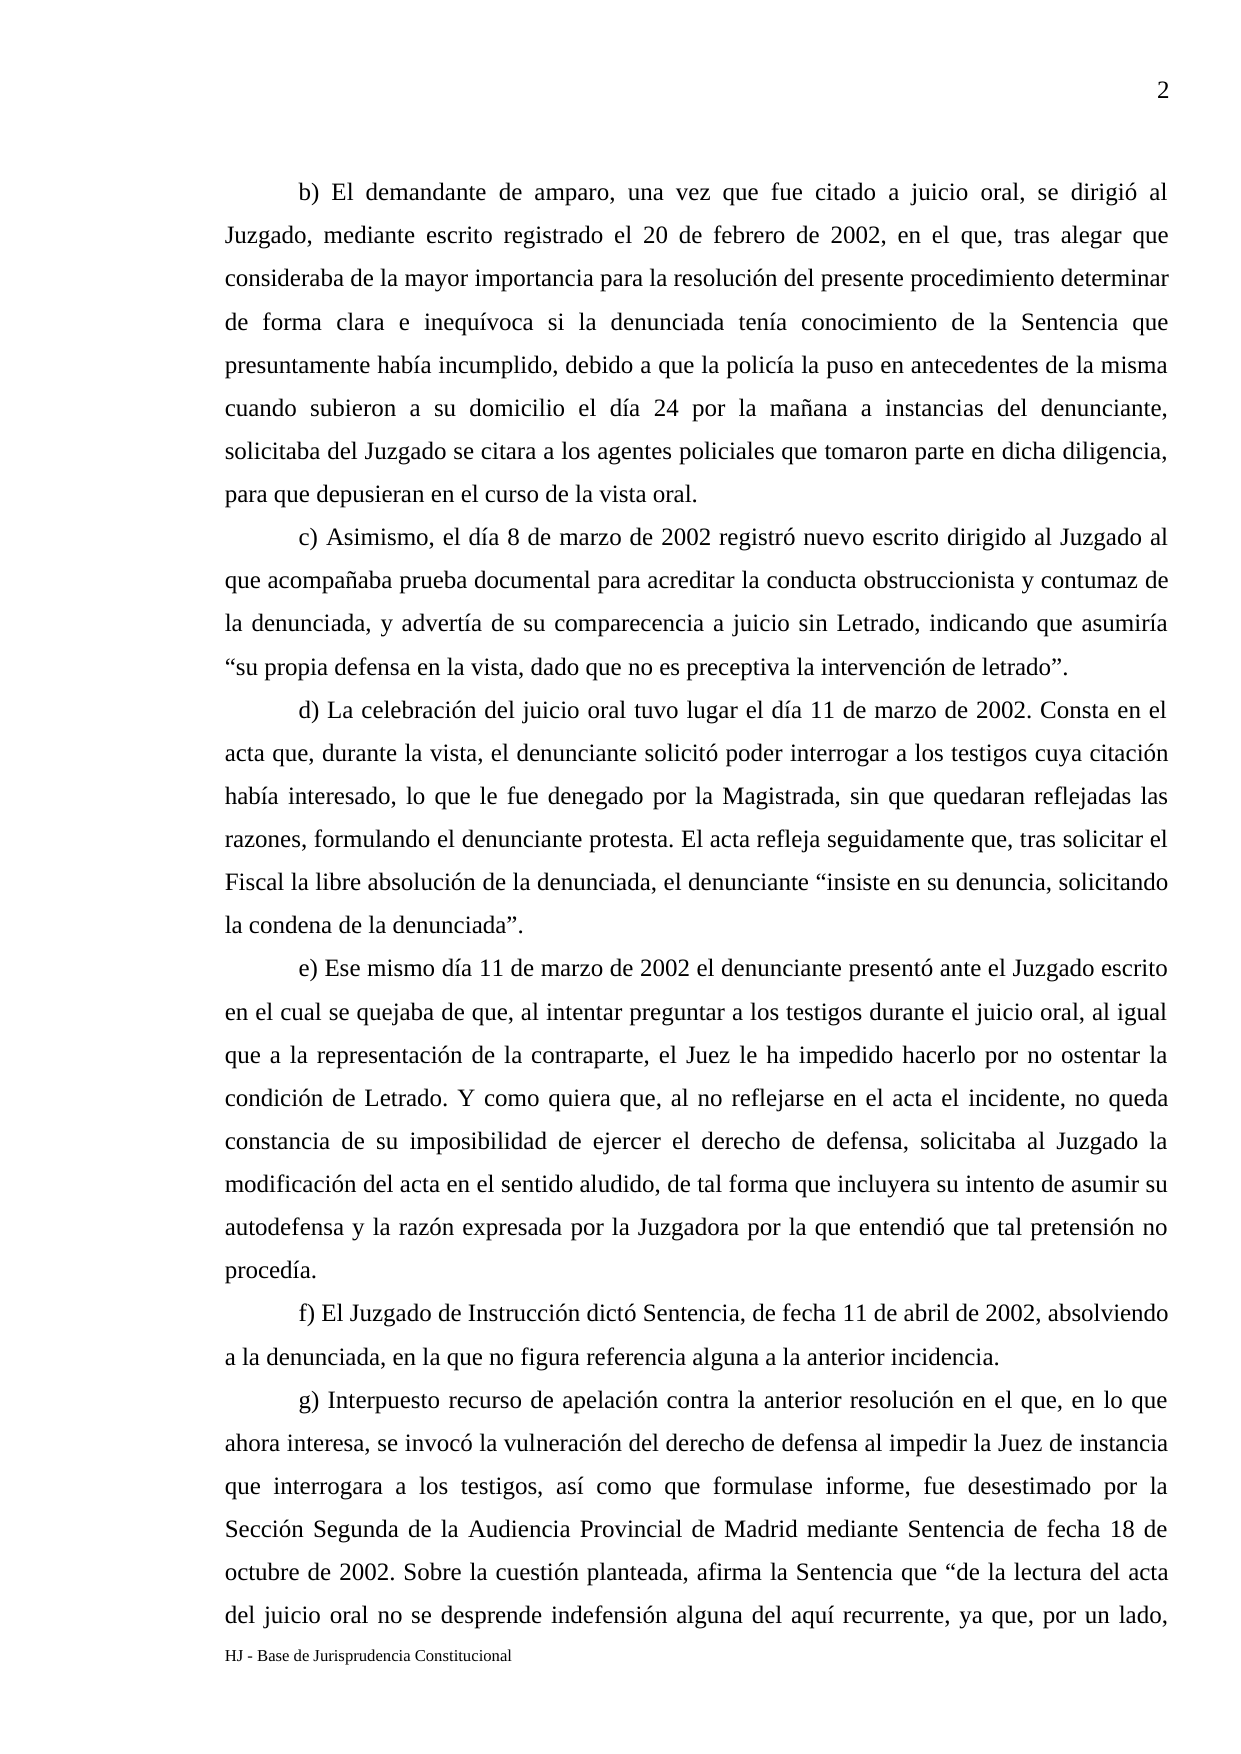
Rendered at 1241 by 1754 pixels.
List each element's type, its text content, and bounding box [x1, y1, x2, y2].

text c) Asimismo, el día 8 de marzo de 2002 registró nuevo escrito dirigido al Juzgado al que acompañaba prueba documental para acreditar la conducta obstruccionista y contumaz de la denunciada, y advertía de su comparecencia a juicio sin Letrado, indicando que asumiría “su propia defensa en la vista, dado que no es preceptiva la intervención de letrado”. [224, 522, 1169, 680]
text e) Ese mismo día 11 de marzo de 2002 el denunciante presentó ante el Juzgado escrito en el cual se quejaba de que, al intentar preguntar a los testigos durante el juicio oral, al igual que a la representación de la contraparte, el Juez le ha impedido hacerlo por no ostentar la condición de Letrado. Y como quiera que, al no reflejarse en el acta el incidente, no queda constancia de su imposibilidad de ejercer el derecho de defensa, solicitaba al Juzgado la modificación del acta en el sentido aludido, de tal forma que incluyera su intento de asumir su autodefensa y la razón expresada por la Juzgadora por la que entendió que tal pretensión no procedía. [224, 953, 1169, 1284]
text d) La celebración del juicio oral tuvo lugar el día 11 de marzo de 2002. Consta en el acta que, durante la vista, el denunciante solicitó poder interrogar a los testigos cuya citación había interesado, lo que le fue denegado por la Magistrada, sin que quedaran reflejadas las razones, formulando el denunciante protesta. El acta refleja seguidamente que, tras solicitar el Fiscal la libre absolución de la denunciada, el denunciante “insiste en su denuncia, solicitando la condena de la denunciada”. [224, 695, 1169, 939]
text f) El Juzgado de Instrucción dictó Sentencia, de fecha 11 de abril de 2002, absolviendo a la denunciada, en la que no figura referencia alguna a la anterior incidencia. [224, 1298, 1169, 1370]
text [224, 1385, 1169, 1629]
text b) El demandante de amparo, una vez que fue citado a juicio oral, se dirigió al Juzgado, mediante escrito registrado el 20 de febrero de 2002, en el que, tras alegar que consideraba de la mayor importancia para la resolución del presente procedimiento determinar de forma clara e inequívoca si la denunciada tenía conocimiento de la Sentencia que presuntamente había incumplido, debido a que la policía la puso en antecedentes de la misma cuando subieron a su domicilio el día 24 por la mañana a instancias del denunciante, solicitaba del Juzgado se citara a los agentes policiales que tomaron parte en dicha diligencia, para que depusieran en el curso de la vista oral. [224, 177, 1169, 508]
